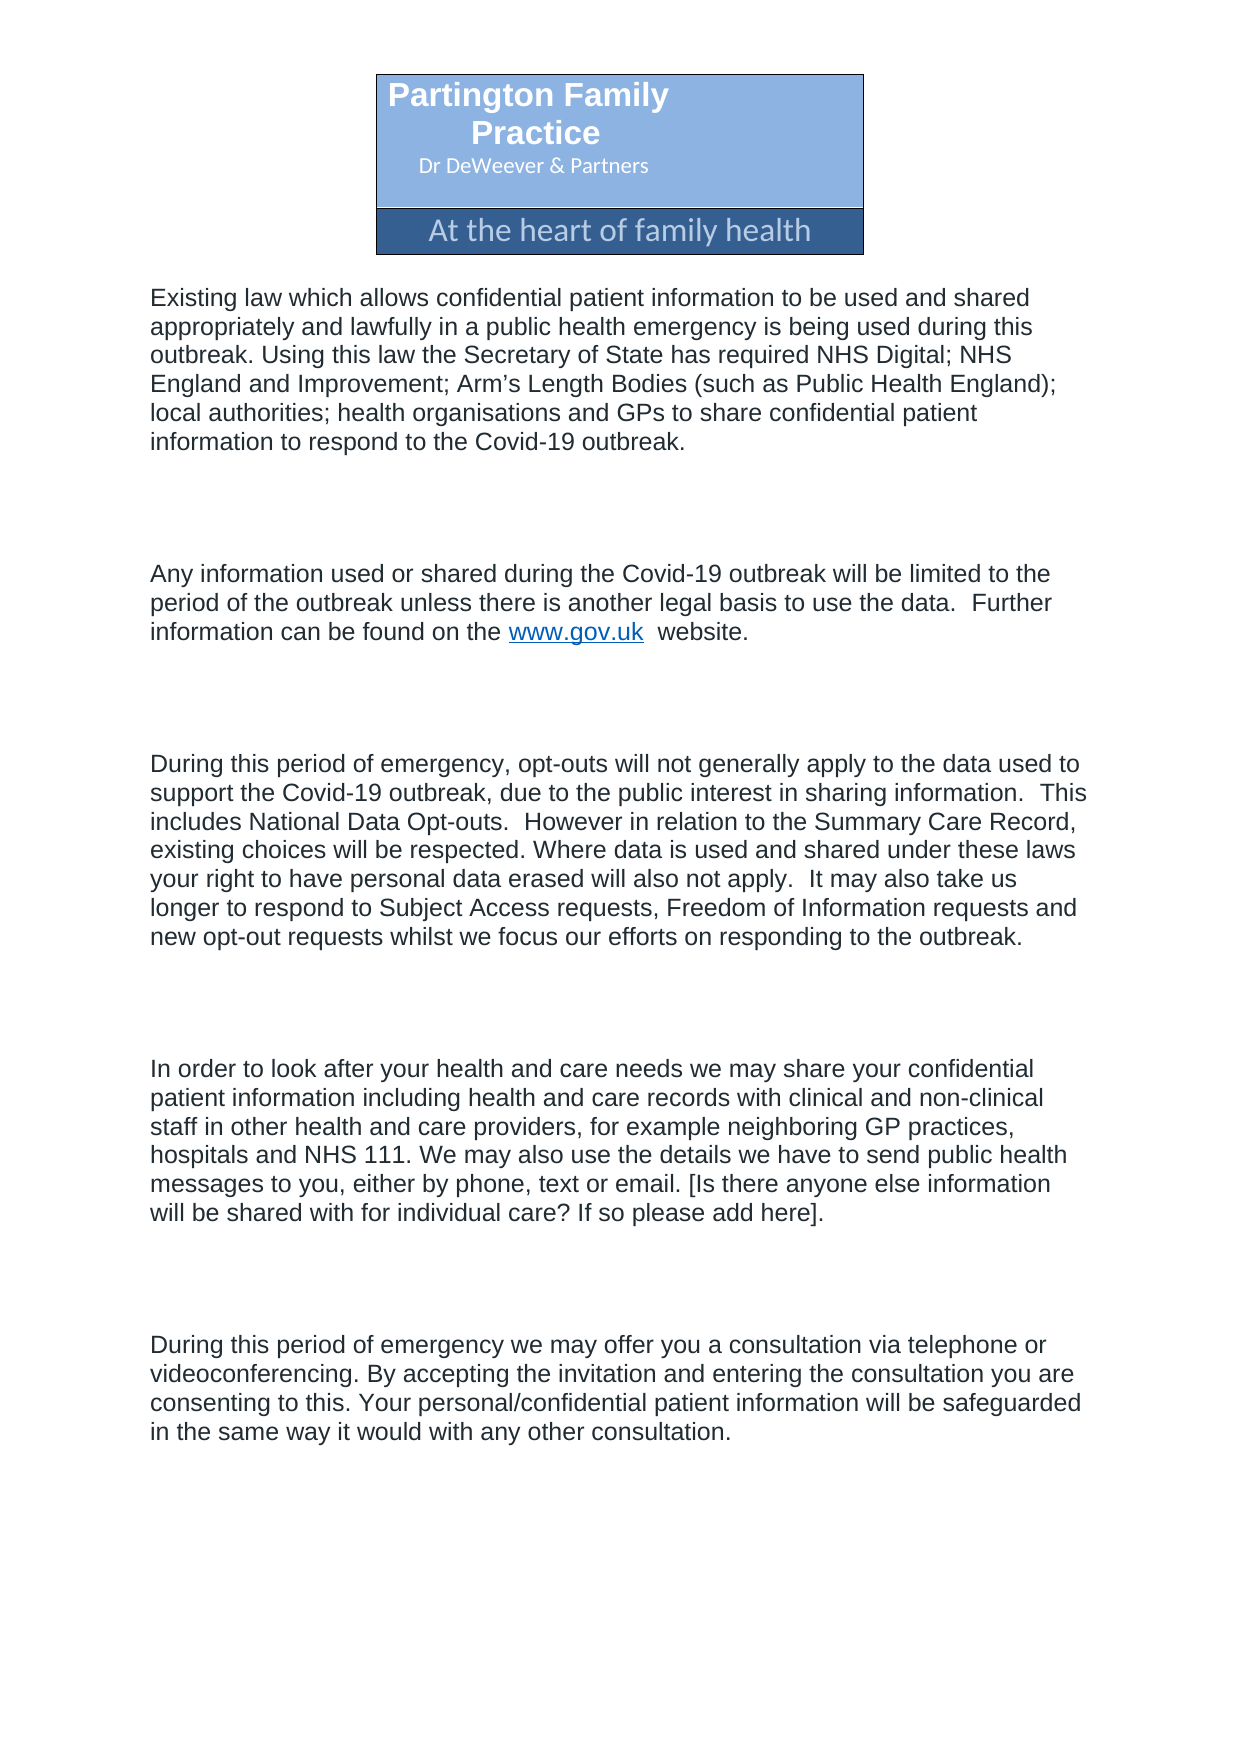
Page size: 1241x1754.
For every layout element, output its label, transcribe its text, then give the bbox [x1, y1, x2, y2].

text During this period of emergency we may offer you a consultation via telephone or videoconferencing. By accepting the invitation and entering the consultation you are consenting to this. Your personal/confidential patient information will be safeguarded in the same way it would with any other consultation. [150, 1331, 1090, 1446]
text Any information used or shared during the Covid-19 outbreak will be limited to the period of the outbreak unless there is another legal basis to use the data. Further information can be found on the www.gov.uk website. [150, 559, 1090, 646]
text During this period of emergency, opt-outs will not generally apply to the data used to support the Covid-19 outbreak, due to the public interest in sharing information. This includes National Data Opt-outs. However in relation to the Summary Care Record, existing choices will be respected. Where data is used and shared under these laws your right to have personal data erased will also not apply. It may also take us longer to respond to Subject Access requests, Freedom of Information requests and new opt-out requests whilst we focus our efforts on responding to the outbreak. [150, 749, 1090, 951]
text In order to look after your health and care needs we may share your confidential patient information including health and care records with clinical and non-clinical staff in other health and care providers, for example neighboring GP practices, hospitals and NHS 111. We may also use the details we have to send public health messages to you, either by phone, text or email. [Is there anyone else information will be shared with for individual care? If so please add here]. [150, 1054, 1090, 1227]
text Existing law which allows confidential patient information to be used and shared appropriately and lawfully in a public health emergency is being used during this outbreak. Using this law the Secretary of State has required NHS Digital; NHS England and Improvement; Arm’s Length Bodies (such as Public Health England); local authorities; health organisations and GPs to share confidential patient information to respond to the Covid-19 outbreak. [150, 283, 1090, 456]
